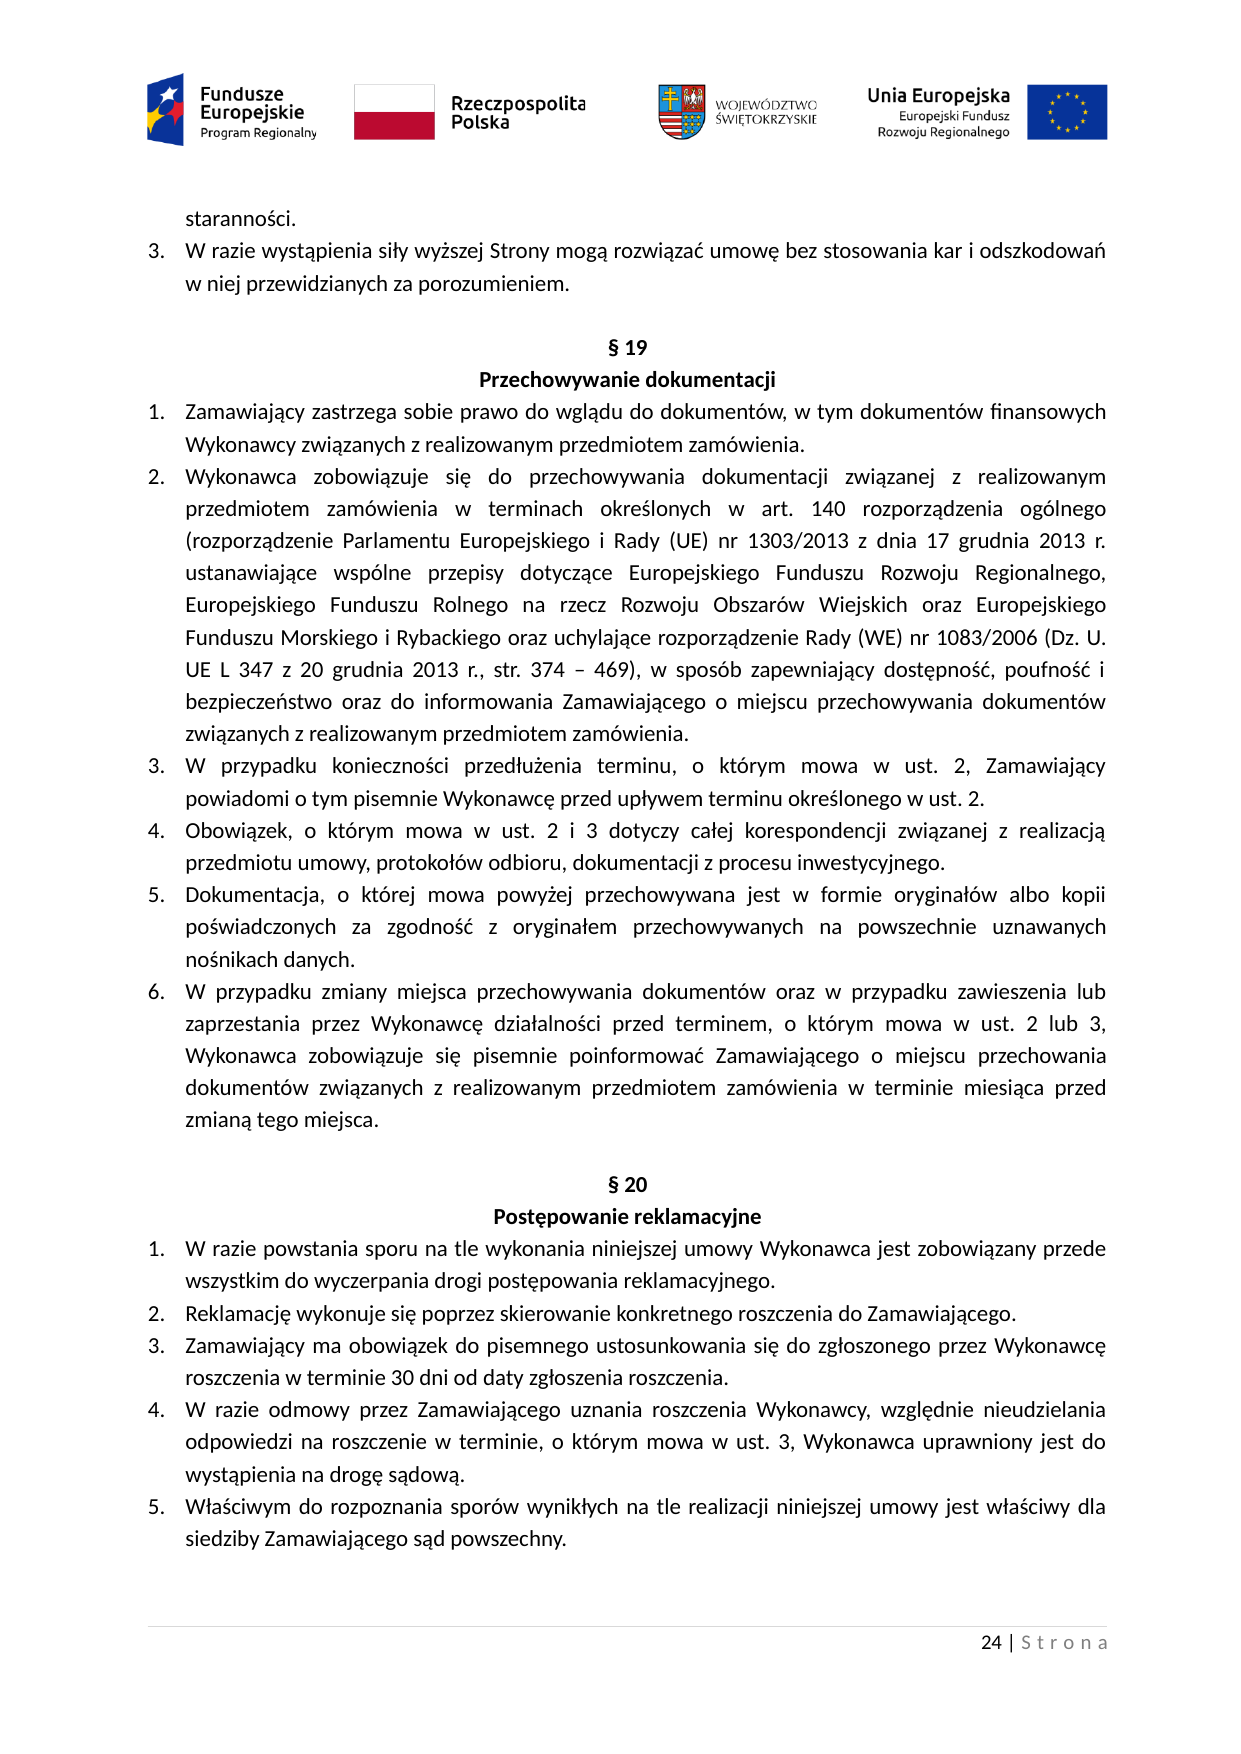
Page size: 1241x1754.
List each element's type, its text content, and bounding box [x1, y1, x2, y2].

list Dokumentacja, o której mowa powyżej przechowywana jest w formie oryginałów albo kopii poświadczonych za zgodność z oryginałem przechowywanych na powszechnie uznawanych nośnikach danych. [148, 880, 1107, 973]
list W przypadku zmiany miejsca przechowywania dokumentów oraz w przypadku zawieszenia lub zaprzestania przez Wykonawcę działalności przed terminem, o którym mowa w ust. 2 lub 3, Wykonawca zobowiązuje się pisemnie poinformować Zamawiającego o miejscu przechowania dokumentów związanych z realizowanym przedmiotem zamówienia w terminie miesiąca przed zmianą tego miejsca. [148, 977, 1107, 1134]
picture [658, 73, 817, 146]
list Zamawiający zastrzega sobie prawo do wglądu do dokumentów, w tym dokumentów finansowych Wykonawcy związanych z realizowanym przedmiotem zamówienia. [148, 397, 1107, 458]
list Wykonawca zobowiązuje się do przechowywania dokumentacji związanej z realizowanym przedmiotem zamówienia w terminach określonych w art. 140 rozporządzenia ogólnego (rozporządzenie Parlamentu Europejskiego i Rady (UE) nr 1303/2013 z dnia 17 grudnia 2013 r. ustanawiające wspólne przepisy dotyczące Europejskiego Funduszu Rozwoju Regionalnego, Europejskiego Funduszu Rolnego na rzecz Rozwoju Obszarów Wiejskich oraz Europejskiego Funduszu Morskiego i Rybackiego oraz uchylające rozporządzenie Rady (WE) nr 1083/2006 (Dz. U. UE L 347 z 20 grudnia 2013 r., str. 374 – 469), w sposób zapewniający dostępność, poufność i bezpieczeństwo oraz do informowania Zamawiającego o miejscu przechowywania dokumentów związanych z realizowanym przedmiotem zamówienia. [148, 462, 1107, 747]
text Postępowanie reklamacyjne [148, 1202, 1107, 1230]
list Właściwym do rozpoznania sporów wynikłych na tle realizacji niniejszej umowy jest właściwy dla siedziby Zamawiającego sąd powszechny. [148, 1492, 1107, 1552]
list Reklamację wykonuje się poprzez skierowanie konkretnego roszczenia do Zamawiającego. [148, 1299, 1107, 1327]
text § 19 [148, 333, 1107, 361]
list Zamawiający ma obowiązek do pisemnego ustosunkowania się do zgłoszonego przez Wykonawcę roszczenia w terminie 30 dni od daty zgłoszenia roszczenia. [148, 1331, 1107, 1391]
text Przechowywanie dokumentacji [148, 365, 1107, 393]
list W razie powstania sporu na tle wykonania niniejszej umowy Wykonawca jest zobowiązany przede wszystkim do wyczerpania drogi postępowania reklamacyjnego. [148, 1234, 1107, 1294]
text § 20 [148, 1170, 1107, 1198]
list W razie odmowy przez Zamawiającego uznania roszczenia Wykonawcy, względnie nieudzielania odpowiedzi na roszczenie w terminie, o którym mowa w ust. 3, Wykonawca uprawniony jest do wystąpienia na drogę sądową. [148, 1395, 1107, 1488]
picture [354, 73, 586, 146]
picture [147, 73, 317, 146]
picture [868, 73, 1108, 146]
list W przypadku konieczności przedłużenia terminu, o którym mowa w ust. 2, Zamawiający powiadomi o tym pisemnie Wykonawcę przed upływem terminu określonego w ust. 2. [148, 752, 1107, 812]
list W razie wystąpienia siły wyższej Strony mogą rozwiązać umowę bez stosowania kar i odszkodowań w niej przewidzianych za porozumieniem. [148, 237, 1107, 297]
list Obowiązek, o którym mowa w ust. 2 i 3 dotyczy całej korespondencji związanej z realizacją przedmiotu umowy, protokołów odbioru, dokumentacji z procesu inwestycyjnego. [148, 816, 1107, 876]
